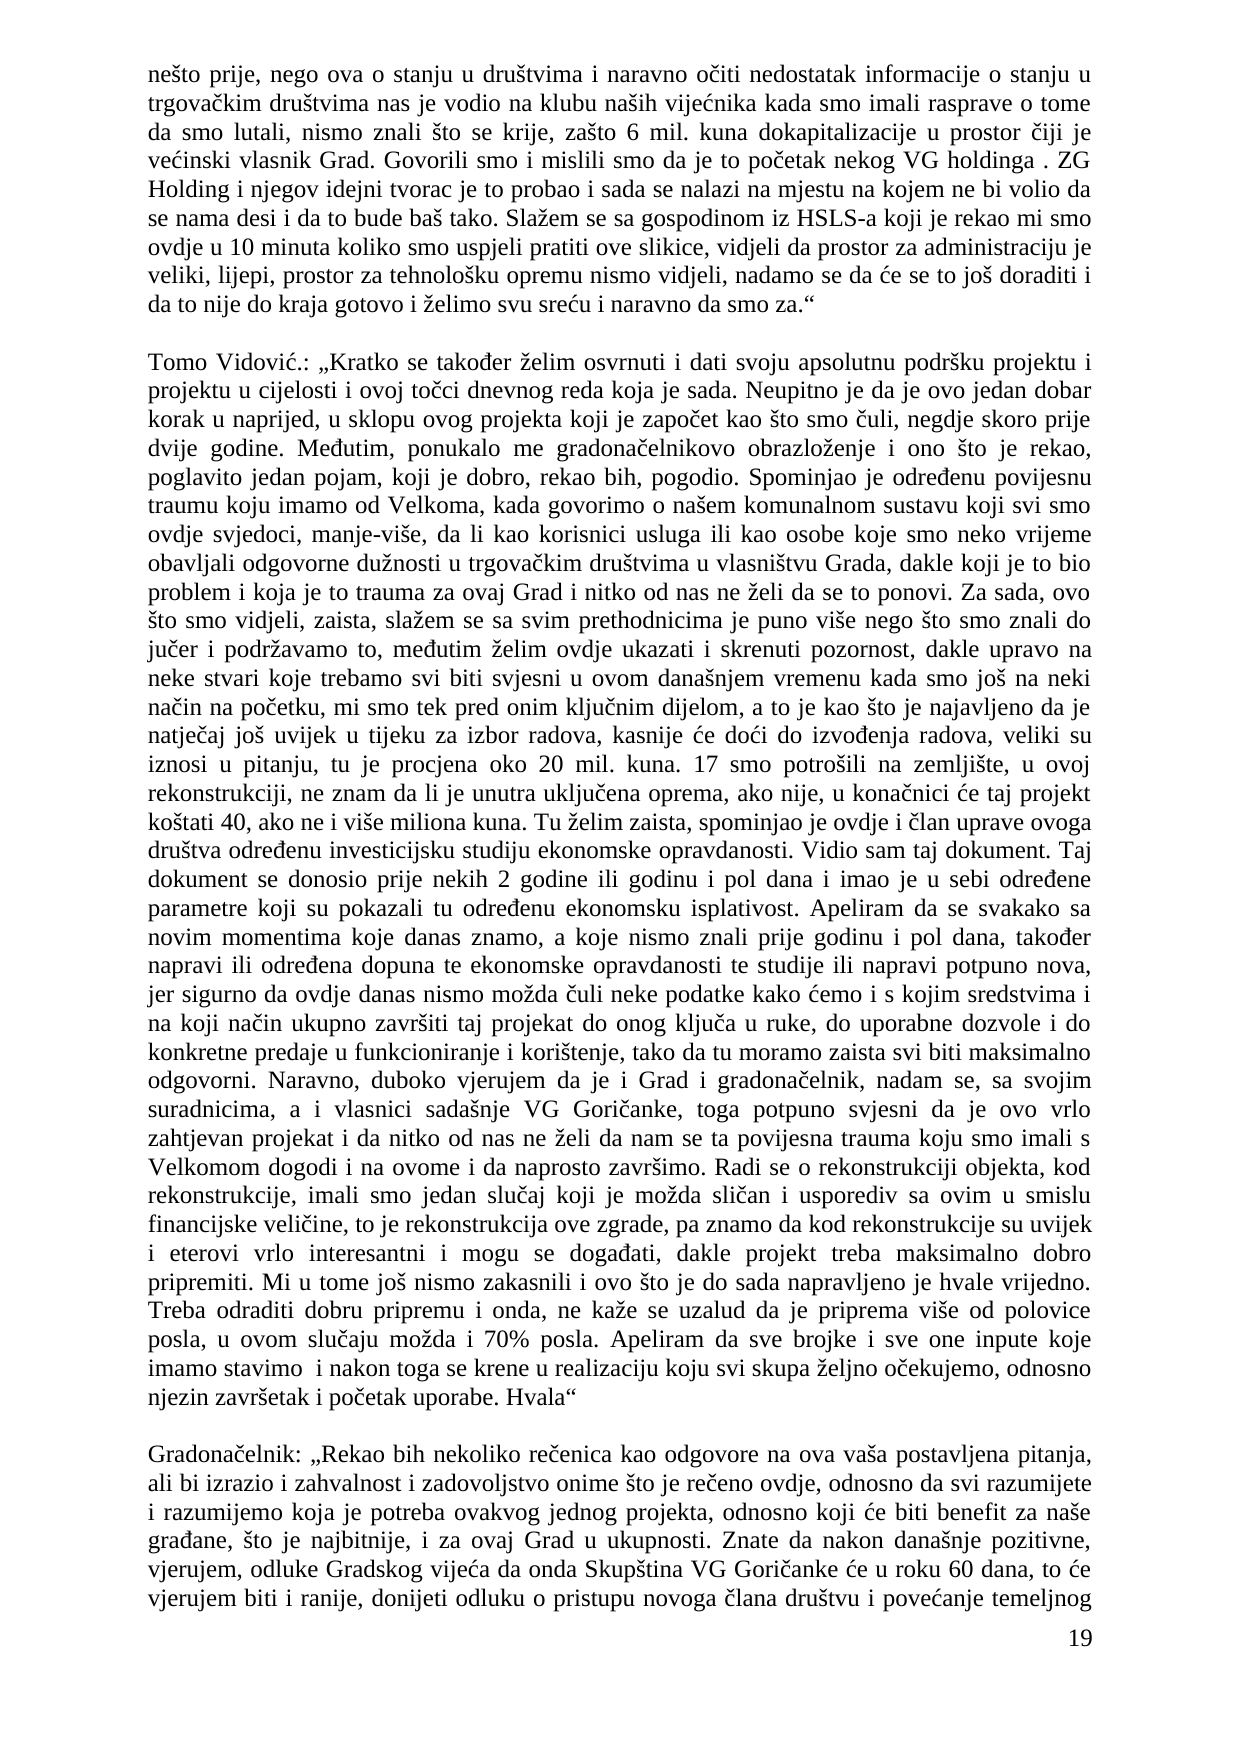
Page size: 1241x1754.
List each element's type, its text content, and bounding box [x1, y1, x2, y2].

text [148, 59, 1093, 318]
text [148, 1439, 1093, 1612]
text Tomo Vidović.: „Kratko se također želim osvrnuti i dati svoju apsolutnu podršku projektu i projektu u cijelosti i ovoj točci dnevnog reda koja je sada. Neupitno je da je ovo jedan dobar korak u naprijed, u sklopu ovog projekta koji je započet kao što smo čuli, negdje skoro prije dvije godine. Međutim, ponukalo me gradonačelnikovo obrazloženje i ono što je rekao, poglavito jedan pojam, koji je dobro, rekao bih, pogodio. Spominjao je određenu povijesnu traumu koju imamo od Velkoma, kada govorimo o našem komunalnom sustavu koji svi smo ovdje svjedoci, manje-više, da li kao korisnici usluga ili kao osobe koje smo neko vrijeme obavljali odgovorne dužnosti u trgovačkim društvima u vlasništvu Grada, dakle koji je to bio problem i koja je to trauma za ovaj Grad i nitko od nas ne želi da se to ponovi. Za sada, ovo što smo vidjeli, zaista, slažem se sa svim prethodnicima je puno više nego što smo znali do jučer i podržavamo to, međutim želim ovdje ukazati i skrenuti pozornost, dakle upravo na neke stvari koje trebamo svi biti svjesni u ovom današnjem vremenu kada smo još na neki način na početku, mi smo tek pred onim ključnim dijelom, a to je kao što je najavljeno da je natječaj još uvijek u tijeku za izbor radova, kasnije će doći do izvođenja radova, veliki su iznosi u pitanju, tu je procjena oko 20 mil. kuna. 17 smo potrošili na zemljište, u ovoj rekonstrukciji, ne znam da li je unutra uključena oprema, ako nije, u konačnici će taj projekt koštati 40, ako ne i više miliona kuna. Tu želim zaista, spominjao je ovdje i član uprave ovoga društva određenu investicijsku studiju ekonomske opravdanosti. Vidio sam taj dokument. Taj dokument se donosio prije nekih 2 godine ili godinu i pol dana i imao je u sebi određene parametre koji su pokazali tu određenu ekonomsku isplativost. Apeliram da se svakako sa novim momentima koje danas znamo, a koje nismo znali prije godinu i pol dana, također napravi ili određena dopuna te ekonomske opravdanosti te studije ili napravi potpuno nova, jer sigurno da ovdje danas nismo možda čuli neke podatke kako ćemo i s kojim sredstvima i na koji način ukupno završiti taj projekat do onog ključa u ruke, do uporabne dozvole i do konkretne predaje u funkcioniranje i korištenje, tako da tu moramo zaista svi biti maksimalno odgovorni. Naravno, duboko vjerujem da je i Grad i gradonačelnik, nadam se, sa svojim suradnicima, a i vlasnici sadašnje VG Goričanke, toga potpuno svjesni da je ovo vrlo zahtjevan projekat i da nitko od nas ne želi da nam se ta povijesna trauma koju smo imali s Velkomom dogodi i na ovome i da naprosto završimo. Radi se o rekonstrukciji objekta, kod rekonstrukcije, imali smo jedan slučaj koji je možda sličan i usporediv sa ovim u smislu financijske veličine, to je rekonstrukcija ove zgrade, pa znamo da kod rekonstrukcije su uvijek i eterovi vrlo interesantni i mogu se događati, dakle projekt treba maksimalno dobro pripremiti. Mi u tome još nismo zakasnili i ovo što je do sada napravljeno je hvale vrijedno. Treba odraditi dobru pripremu i onda, ne kaže se uzalud da je priprema više od polovice posla, u ovom slučaju možda i 70% posla. Apeliram da sve brojke i sve one inpute koje imamo stavimo i nakon toga se krene u realizaciju koju svi skupa željno očekujemo, odnosno njezin završetak i početak uporabe. Hvala“ [148, 347, 1093, 1410]
